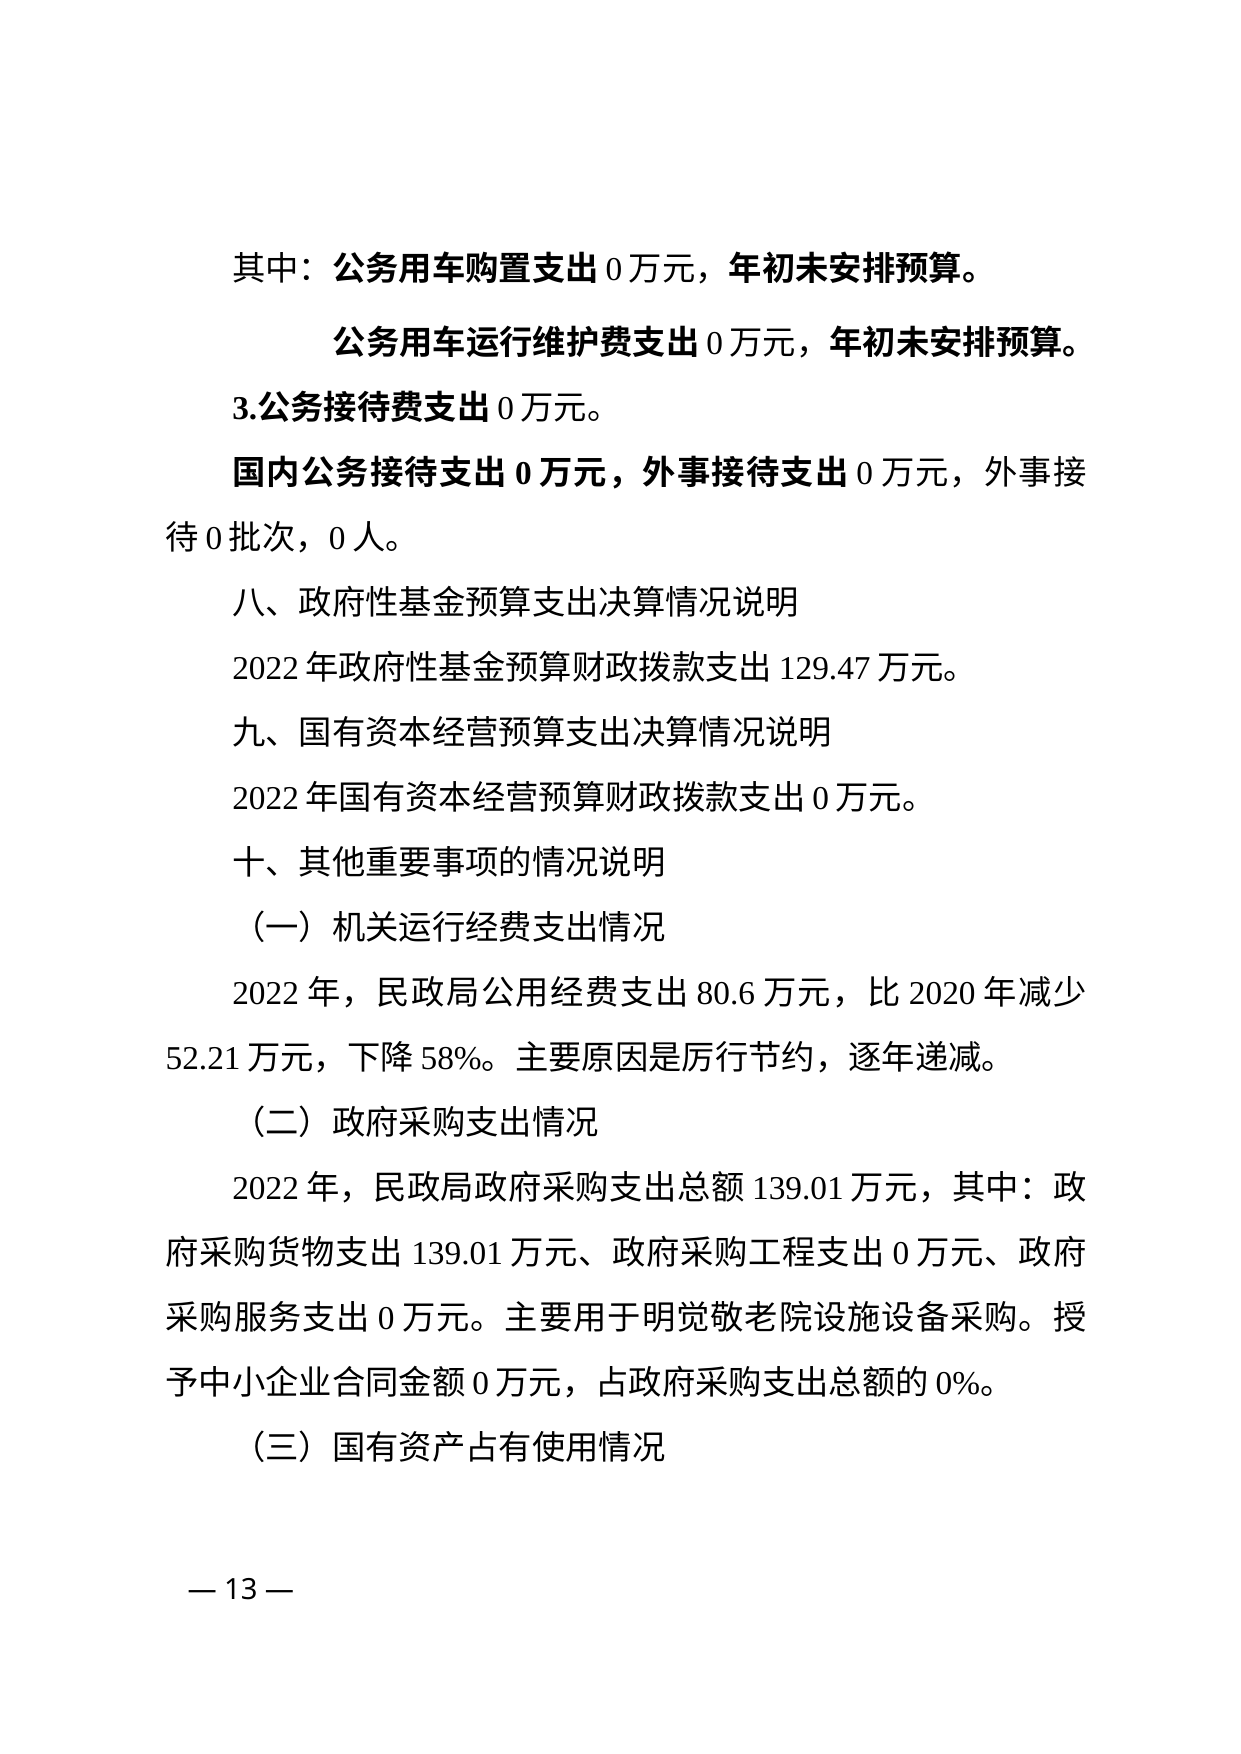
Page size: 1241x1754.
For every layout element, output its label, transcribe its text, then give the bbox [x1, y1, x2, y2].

text （一）机关运行经费支出情况 [165, 893, 1087, 958]
text 国内公务接待支出0万元，外事接待支出0万元，外事接待0批次，0人。 [165, 438, 1087, 568]
text （二）政府采购支出情况 [165, 1088, 1087, 1153]
text 2022年政府性基金预算财政拨款支出129.47万元。 [165, 633, 1087, 698]
text 2022年，民政局公用经费支出80.6万元，比2020年减少52.21万元，下降58%。主要原因是厉行节约，逐年递减。 [165, 958, 1087, 1088]
list 十、其他重要事项的情况说明 [165, 828, 1087, 893]
text 其中：公务用车购置支出0万元，年初未安排预算。 [165, 233, 1087, 298]
text 3.公务接待费支出0万元。 [165, 373, 1087, 438]
text 八、政府性基金预算支出决算情况说明 [165, 568, 1087, 633]
text 2022年国有资本经营预算财政拨款支出0万元。 [165, 763, 1087, 828]
text 公务用车运行维护费支出0万元，年初未安排预算。 [165, 308, 1087, 373]
text （三）国有资产占有使用情况 [165, 1413, 1087, 1478]
list 九、国有资本经营预算支出决算情况说明 [165, 698, 1087, 763]
text 2022年，民政局政府采购支出总额139.01万元，其中：政府采购货物支出139.01万元、政府采购工程支出0万元、政府采购服务支出0万元。主要用于明觉敬老院设施设备采购。授予中小企业合同金额0万元，占政府采购支出总额的0%。 [165, 1153, 1087, 1413]
